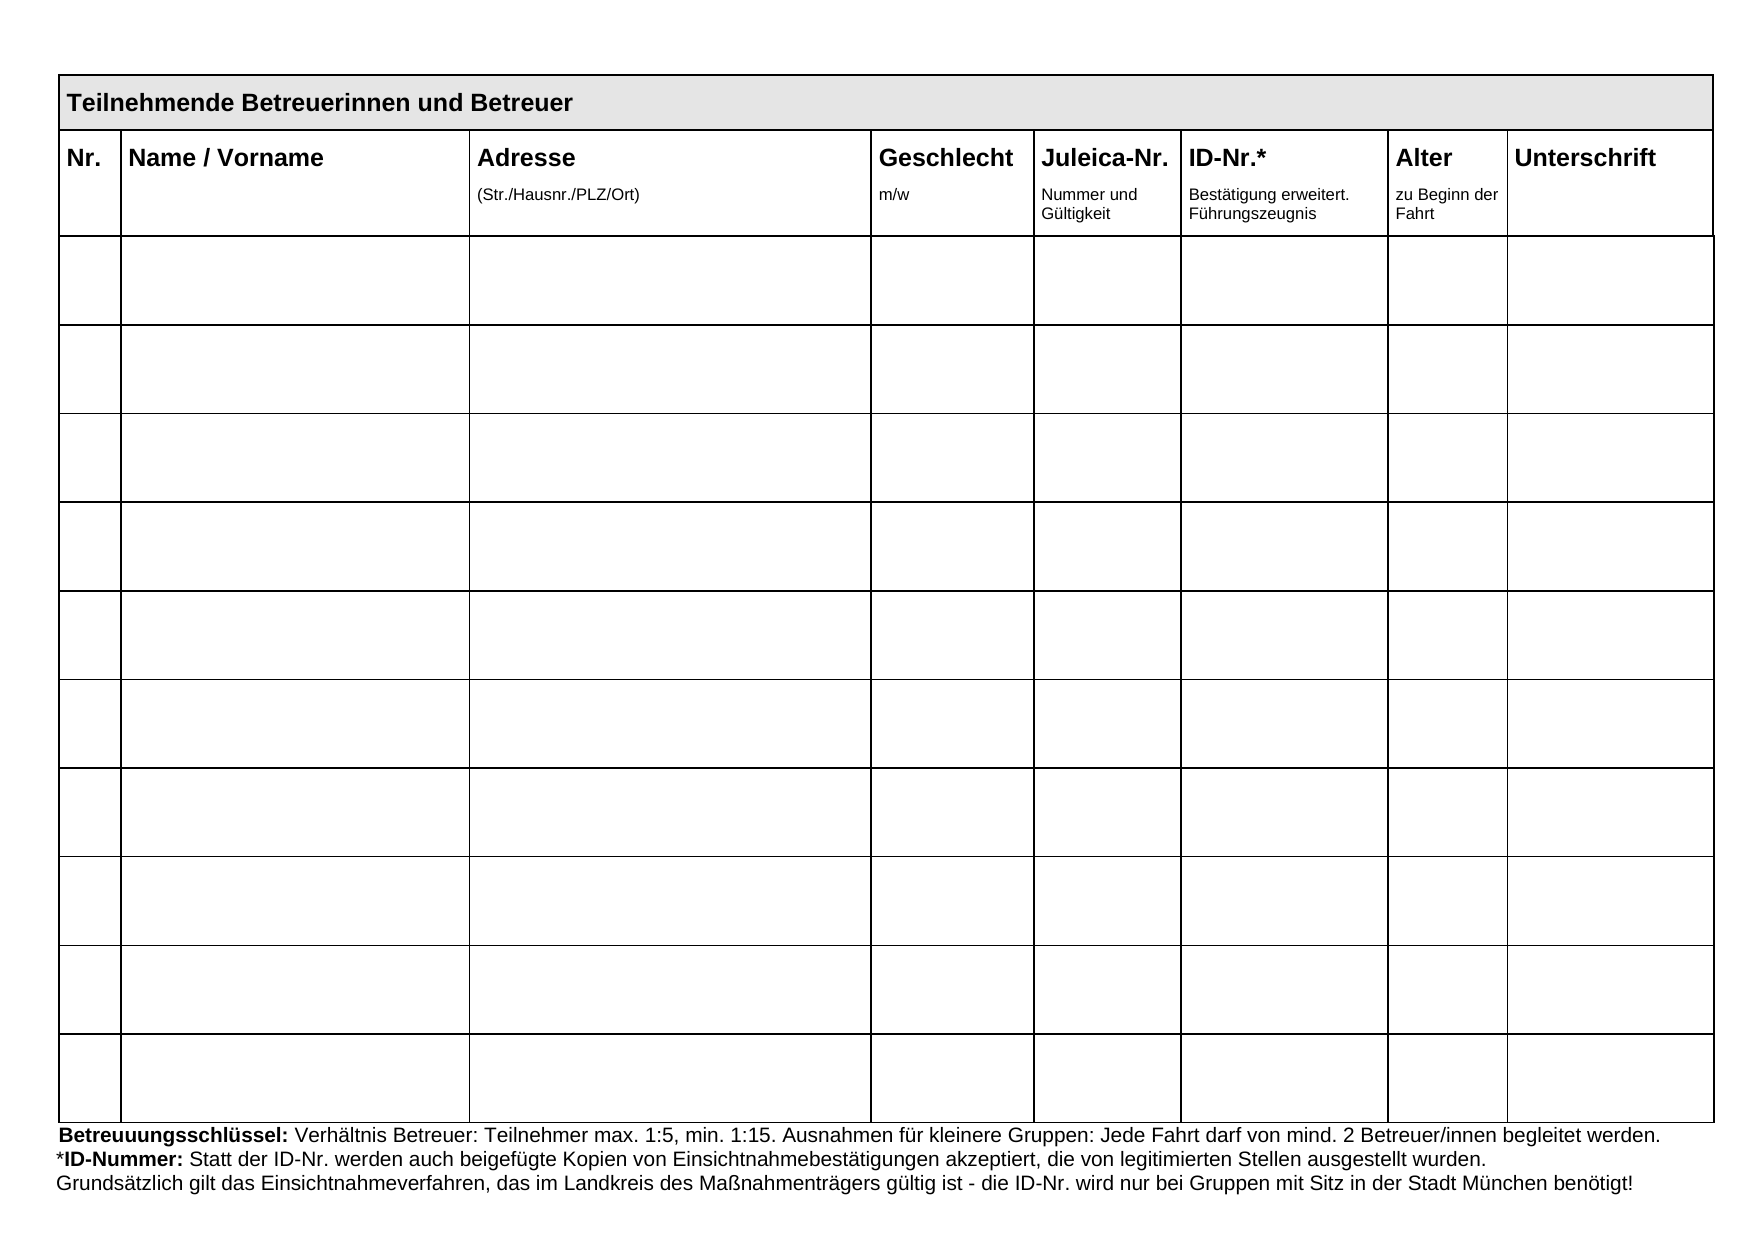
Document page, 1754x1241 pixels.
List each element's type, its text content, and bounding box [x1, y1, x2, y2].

table_cell [1508, 592, 1713, 678]
table_cell [1182, 946, 1387, 1033]
table_cell [470, 414, 870, 501]
table_cell [1389, 857, 1507, 944]
table_cell [470, 946, 870, 1033]
table_cell [1508, 503, 1713, 590]
table_cell [1508, 857, 1713, 944]
table_cell [60, 503, 120, 590]
table_cell [470, 503, 870, 590]
table_cell [60, 237, 120, 324]
table_cell [122, 769, 469, 856]
table_cell [1035, 237, 1180, 324]
table_cell [1389, 769, 1507, 856]
table_cell [60, 680, 120, 767]
table_cell [1508, 769, 1713, 856]
table_cell [1182, 857, 1387, 944]
table_cell Geschlecht m/w [872, 131, 1033, 235]
table_cell [60, 1035, 120, 1122]
table_cell [1182, 592, 1387, 678]
table_cell Juleica-Nr. Nummer und Gültigkeit [1035, 131, 1180, 235]
table_cell Unterschrift [1508, 131, 1712, 235]
table_cell Adresse (Str./Hausnr./PLZ/Ort) [470, 131, 870, 235]
table_cell [1389, 946, 1507, 1033]
table_cell [1389, 1035, 1507, 1122]
table_cell ID-Nr.* Bestätigung erweitert. Führungszeugnis [1182, 131, 1387, 235]
table_cell [1508, 237, 1713, 324]
table_cell [122, 503, 469, 590]
table_cell [872, 414, 1033, 501]
table_cell [60, 592, 120, 678]
table_cell [1508, 1035, 1713, 1122]
table_cell [1035, 592, 1180, 678]
table_cell [1508, 680, 1713, 767]
table_cell [1035, 769, 1180, 856]
text Grundsätzlich gilt das Einsichtnahmeverfahren, das im Landkreis des Maßnahmenträgers gültig ist - die ID-Nr. wird nur bei Gruppen mit Sitz in der Stadt München benötigt! [44, 1171, 1665, 1195]
table_cell [60, 946, 120, 1033]
table_cell [470, 326, 870, 413]
table_cell [1389, 237, 1507, 324]
table_cell [1035, 1035, 1180, 1122]
table_cell [1035, 857, 1180, 944]
table_cell [470, 237, 870, 324]
table_cell [122, 1035, 469, 1122]
table_cell [60, 326, 120, 413]
table_cell [872, 237, 1033, 324]
table_cell [1389, 326, 1507, 413]
table_cell [1508, 414, 1713, 501]
table_cell [1389, 680, 1507, 767]
table_cell [60, 857, 120, 944]
table_cell [1035, 946, 1180, 1033]
table_cell [1035, 503, 1180, 590]
table_cell [872, 503, 1033, 590]
table_cell [1035, 414, 1180, 501]
table_cell Nr. [60, 131, 120, 235]
table_cell [122, 680, 469, 767]
table_cell [1182, 414, 1387, 501]
table_cell [1182, 1035, 1387, 1122]
table_cell [872, 857, 1033, 944]
table_cell [122, 592, 469, 678]
table_cell [1389, 414, 1507, 501]
table_cell [470, 769, 870, 856]
table_cell [872, 1035, 1033, 1122]
table_cell [470, 680, 870, 767]
table_cell [1508, 326, 1713, 413]
table_cell [1508, 946, 1713, 1033]
table_cell [122, 946, 469, 1033]
table_cell [60, 769, 120, 856]
table_cell [1182, 680, 1387, 767]
table_cell [872, 592, 1033, 678]
table_cell [872, 769, 1033, 856]
table_cell [122, 414, 469, 501]
table_cell [1182, 326, 1387, 413]
table_cell [1035, 680, 1180, 767]
text Betreuuungsschlüssel: Verhältnis Betreuer: Teilnehmer max. 1:5, min. 1:15. Ausnahmen für kleinere Gruppen: Jede Fahrt darf von mind. 2 Betreuer/innen begleitet werden. [44, 1123, 1665, 1147]
table_cell [1389, 503, 1507, 590]
table_cell [1389, 592, 1507, 678]
table_cell [1182, 237, 1387, 324]
table_cell [122, 237, 469, 324]
table_cell Name / Vorname [122, 131, 469, 235]
table_cell [1182, 769, 1387, 856]
table_cell [1182, 503, 1387, 590]
table_cell [872, 326, 1033, 413]
table_cell [470, 1035, 870, 1122]
table_header Teilnehmende Betreuerinnen und Betreuer [60, 76, 1712, 129]
table_cell [60, 414, 120, 501]
table_cell [122, 857, 469, 944]
table_cell [872, 680, 1033, 767]
table_cell [470, 857, 870, 944]
table_cell Alter zu Beginn der Fahrt [1389, 131, 1507, 235]
table_cell [470, 592, 870, 678]
table_cell [1035, 326, 1180, 413]
table_cell [122, 326, 469, 413]
table_cell [872, 946, 1033, 1033]
text *ID-Nummer: Statt der ID-Nr. werden auch beigefügte Kopien von Einsichtnahmebestätigungen akzeptiert, die von legitimierten Stellen ausgestellt wurden. [44, 1147, 1665, 1171]
